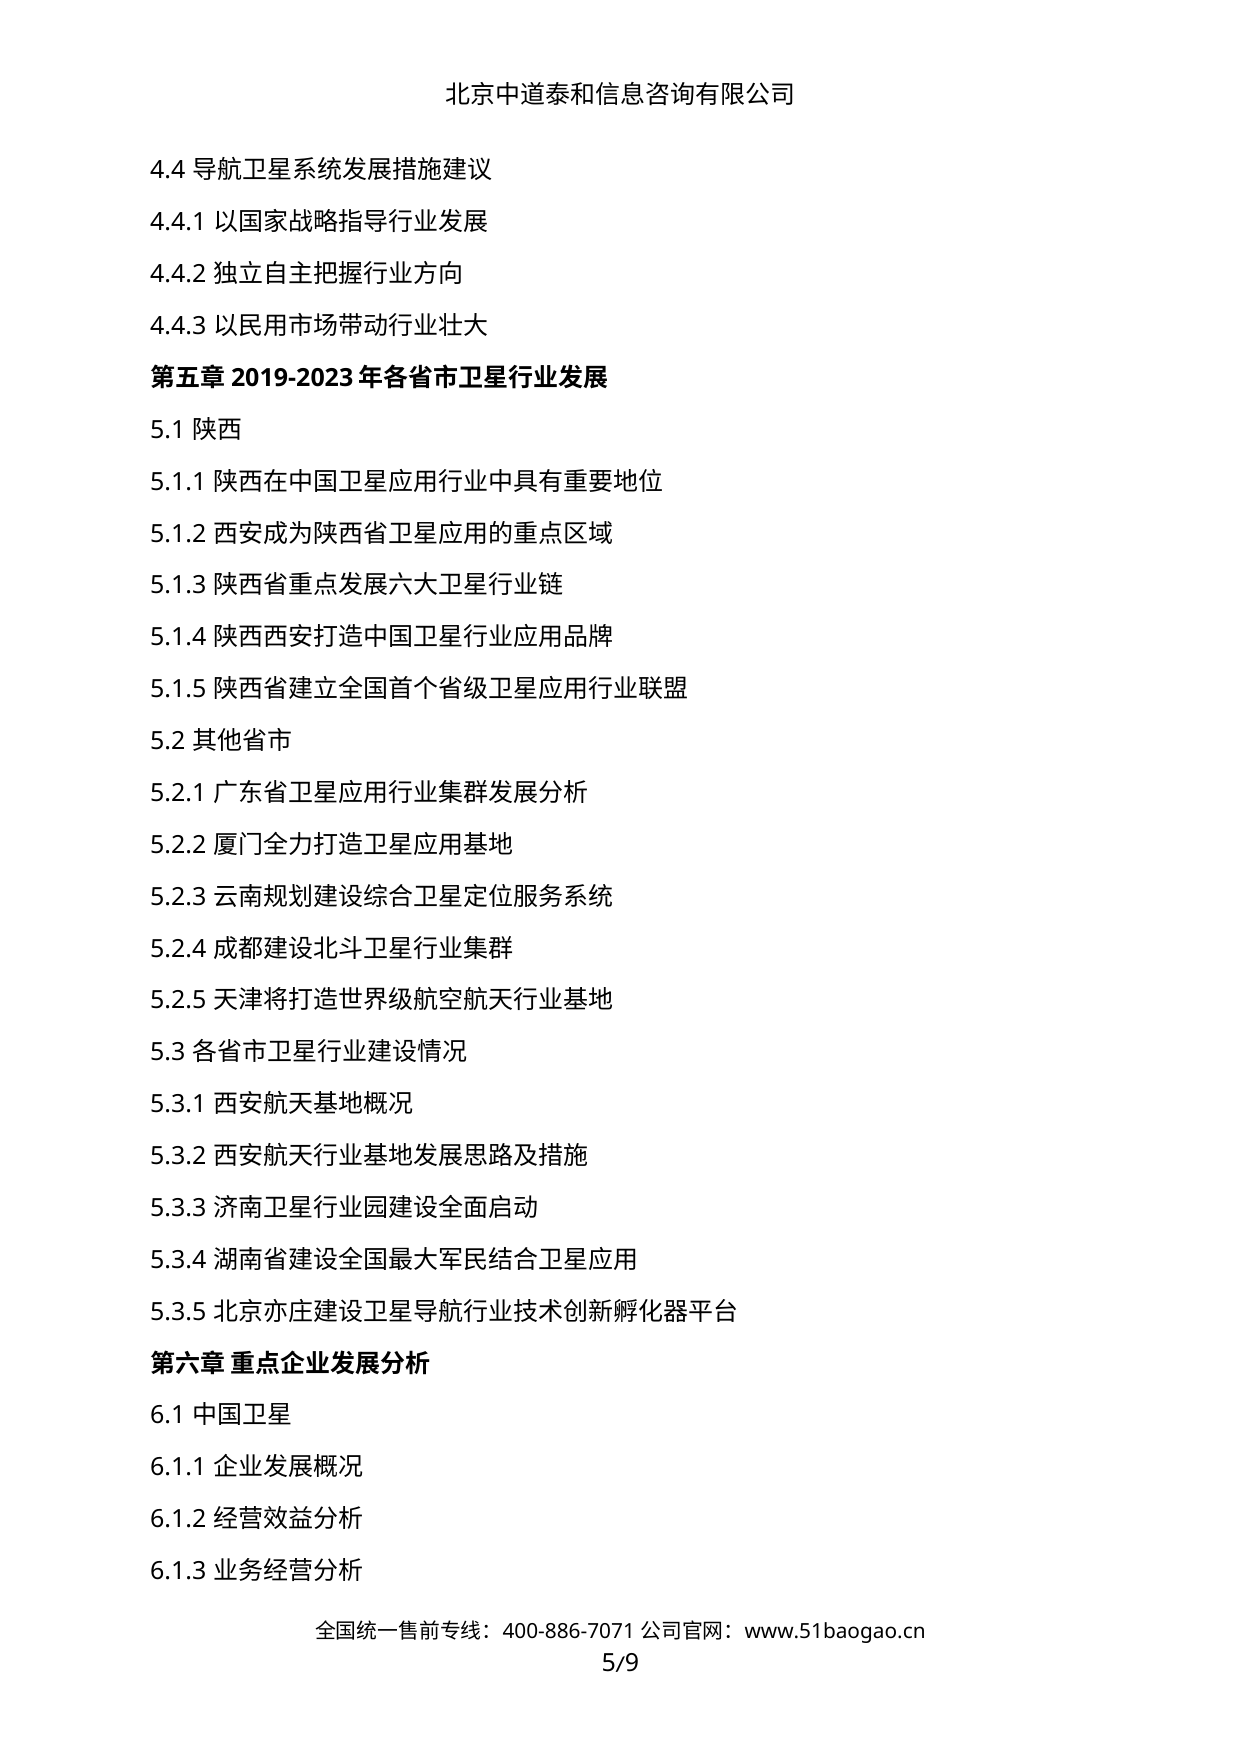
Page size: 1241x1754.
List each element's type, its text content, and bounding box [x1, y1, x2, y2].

text 5.1.2 西安成为陕西省卫星应用的重点区域 [150, 513, 1090, 549]
text 6.1 中国卫星 [150, 1395, 1090, 1431]
text 5.1.5 陕西省建立全国首个省级卫星应用行业联盟 [150, 669, 1090, 705]
text 5.1.1 陕西在中国卫星应用行业中具有重要地位 [150, 461, 1090, 497]
text 4.4.1 以国家战略指导行业发展 [150, 202, 1090, 238]
text 5.1.3 陕西省重点发展六大卫星行业链 [150, 565, 1090, 601]
text 5.3.4 湖南省建设全国最大军民结合卫星应用 [150, 1239, 1090, 1276]
text 5.3.5 北京亦庄建设卫星导航行业技术创新孵化器平台 [150, 1291, 1090, 1327]
text 5.2.4 成都建设北斗卫星行业集群 [150, 928, 1090, 964]
text 4.4.3 以民用市场带动行业壮大 [150, 306, 1090, 342]
text 5.2 其他省市 [150, 721, 1090, 757]
text 5.2.1 广东省卫星应用行业集群发展分析 [150, 772, 1090, 809]
text 4.4.2 独立自主把握行业方向 [150, 254, 1090, 290]
text 第五章 2019-2023年各省市卫星行业发展 [150, 357, 1090, 394]
text 第六章 重点企业发展分析 [150, 1343, 1090, 1379]
text 5.2.2 厦门全力打造卫星应用基地 [150, 824, 1090, 861]
text 5.1 陕西 [150, 409, 1090, 446]
text 5.2.3 云南规划建设综合卫星定位服务系统 [150, 876, 1090, 912]
text 5.3.1 西安航天基地概况 [150, 1084, 1090, 1120]
text 6.1.2 经营效益分析 [150, 1499, 1090, 1535]
text 5.3.3 济南卫星行业园建设全面启动 [150, 1187, 1090, 1224]
text 5.2.5 天津将打造世界级航空航天行业基地 [150, 980, 1090, 1016]
text 4.4 导航卫星系统发展措施建议 [150, 150, 1090, 186]
text 5.1.4 陕西西安打造中国卫星行业应用品牌 [150, 617, 1090, 653]
text 6.1.3 业务经营分析 [150, 1551, 1090, 1587]
text 5.3.2 西安航天行业基地发展思路及措施 [150, 1136, 1090, 1172]
text 5.3 各省市卫星行业建设情况 [150, 1032, 1090, 1068]
text 6.1.1 企业发展概况 [150, 1447, 1090, 1483]
